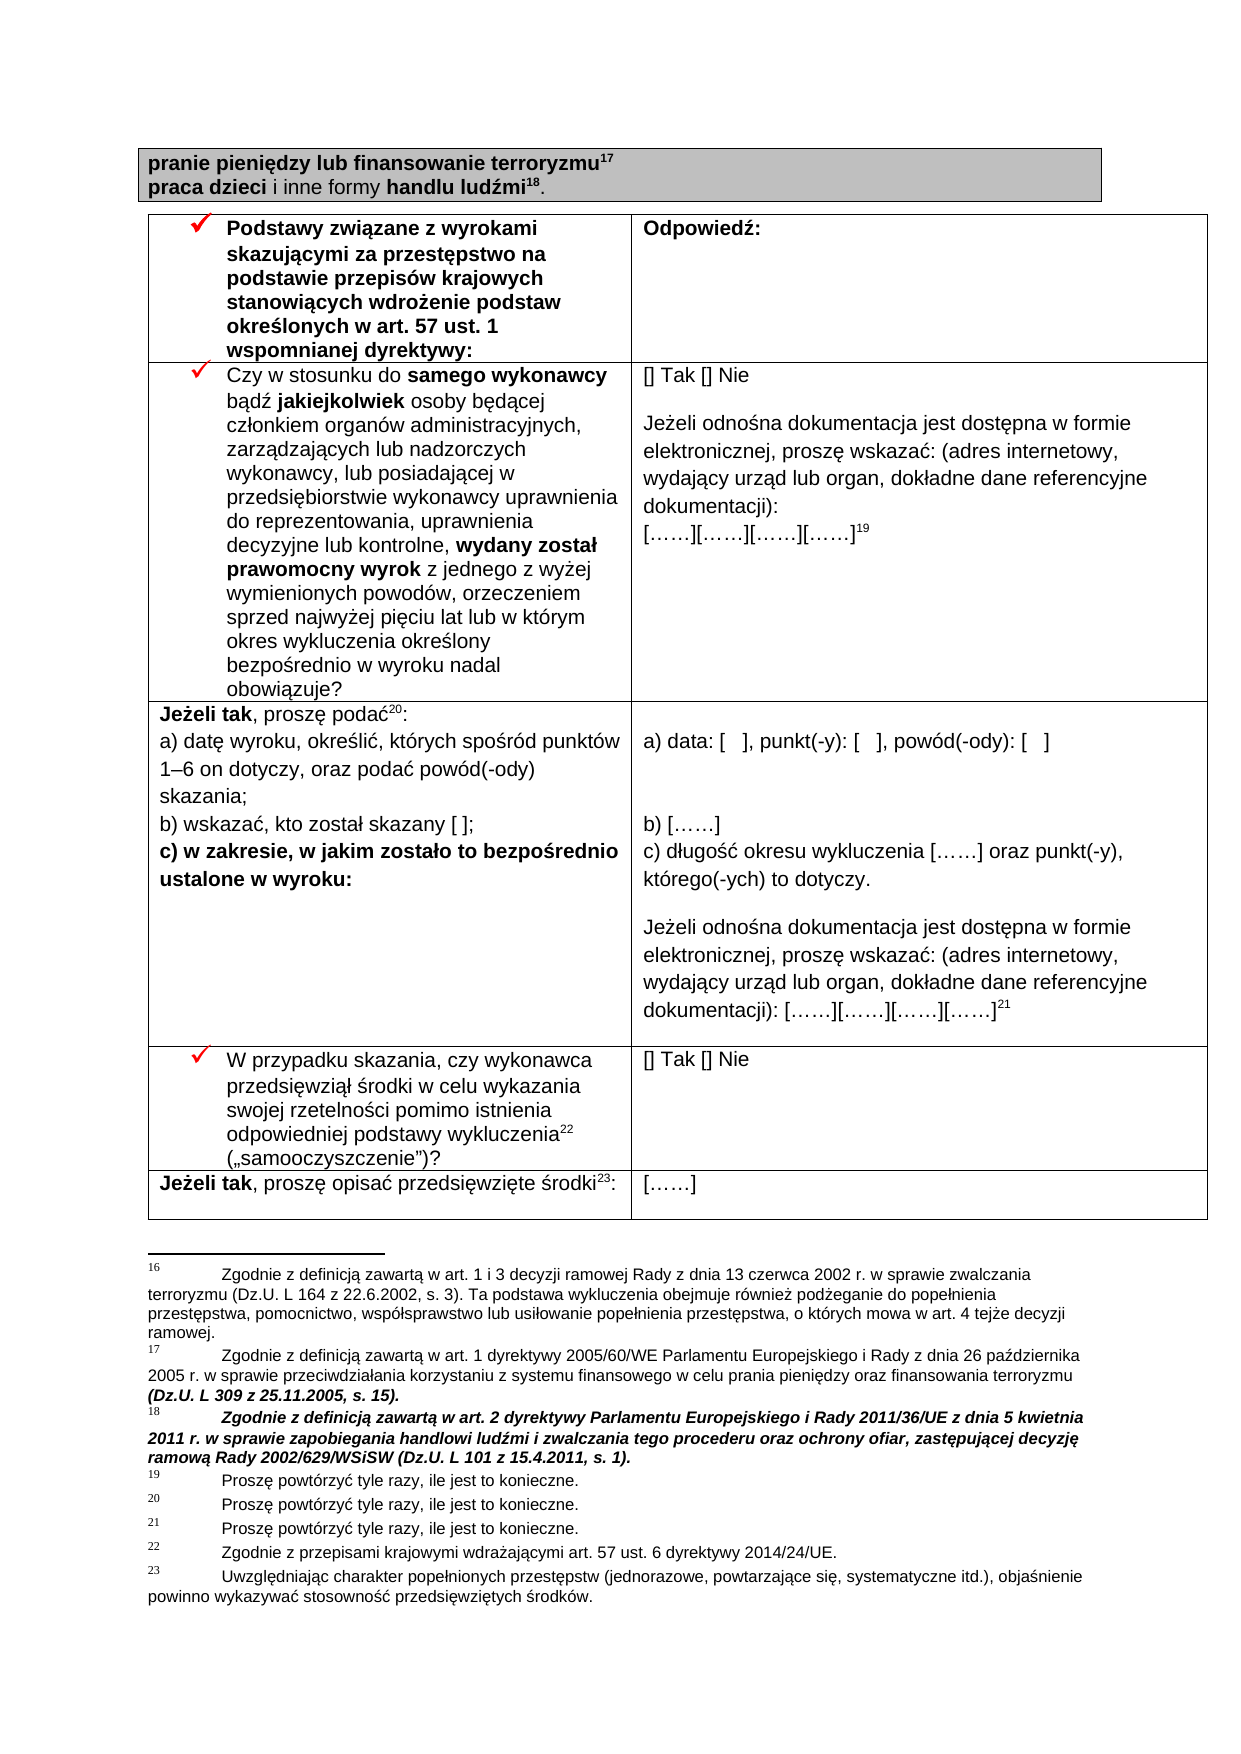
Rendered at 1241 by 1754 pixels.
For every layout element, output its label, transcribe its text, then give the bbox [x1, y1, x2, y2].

table_cell Jeżeli tak, proszę opisać przedsięwzięte środki: [149, 1171, 631, 1219]
table_cell Czy w stosunku do samego wykonawcy bądź jakiejkolwiek osoby będącej członkiem organów administracyjnych, zarządzających lub nadzorczych wykonawcy, lub posiadającej w przedsiębiorstwie wykonawcy uprawnienia do reprezentowania, uprawnienia decyzyjne lub kontrolne, wydany został prawomocny wyrok z jednego z wyżej wymienionych powodów, orzeczeniem sprzed najwyżej pięciu lat lub w którym okres wykluczenia określony bezpośrednio w wyroku nadal obowiązuje? [149, 363, 631, 701]
table_cell W przypadku skazania, czy wykonawca przedsięwziął środki w celu wykazania swojej rzetelności pomimo istnienia odpowiedniej podstawy wykluczenia („samooczyszczenie”)? [149, 1047, 631, 1170]
table_cell a) data: [ ], punkt(-y): [ ], powód(-ody): [ ] b) [……] c) długość okresu wykluczenia [……] oraz punkt(-y), którego(-ych) to dotyczy. Jeżeli odnośna dokumentacja jest dostępna w formie elektronicznej, proszę wskazać: (adres internetowy, wydający urząd lub organ, dokładne dane referencyjne dokumentacji): [……][……][……][……] [632, 702, 1207, 1046]
table_header Podstawy związane z wyrokami skazującymi za przestępstwo na podstawie przepisów krajowych stanowiących wdrożenie podstaw określonych w art. 57 ust. 1 wspomnianej dyrektywy: [149, 215, 631, 362]
table_cell Jeżeli tak, proszę podać: a) datę wyroku, określić, których spośród punktów 1–6 on dotyczy, oraz podać powód(-ody) skazania; b) wskazać, kto został skazany [ ]; c) w zakresie, w jakim zostało to bezpośrednio ustalone w wyroku: [149, 702, 631, 1046]
text pranie pieniędzy lub finansowanie terroryzmu [139, 149, 1101, 172]
table_cell [……] [632, 1171, 1207, 1219]
table_header Odpowiedź: [632, 215, 1207, 362]
table_cell [] Tak [] Nie Jeżeli odnośna dokumentacja jest dostępna w formie elektronicznej, proszę wskazać: (adres internetowy, wydający urząd lub organ, dokładne dane referencyjne dokumentacji): [……][……][……][……] [632, 363, 1207, 701]
table_cell [] Tak [] Nie [632, 1047, 1207, 1170]
text praca dzieci i inne formy handlu ludźmi. [139, 172, 1101, 201]
